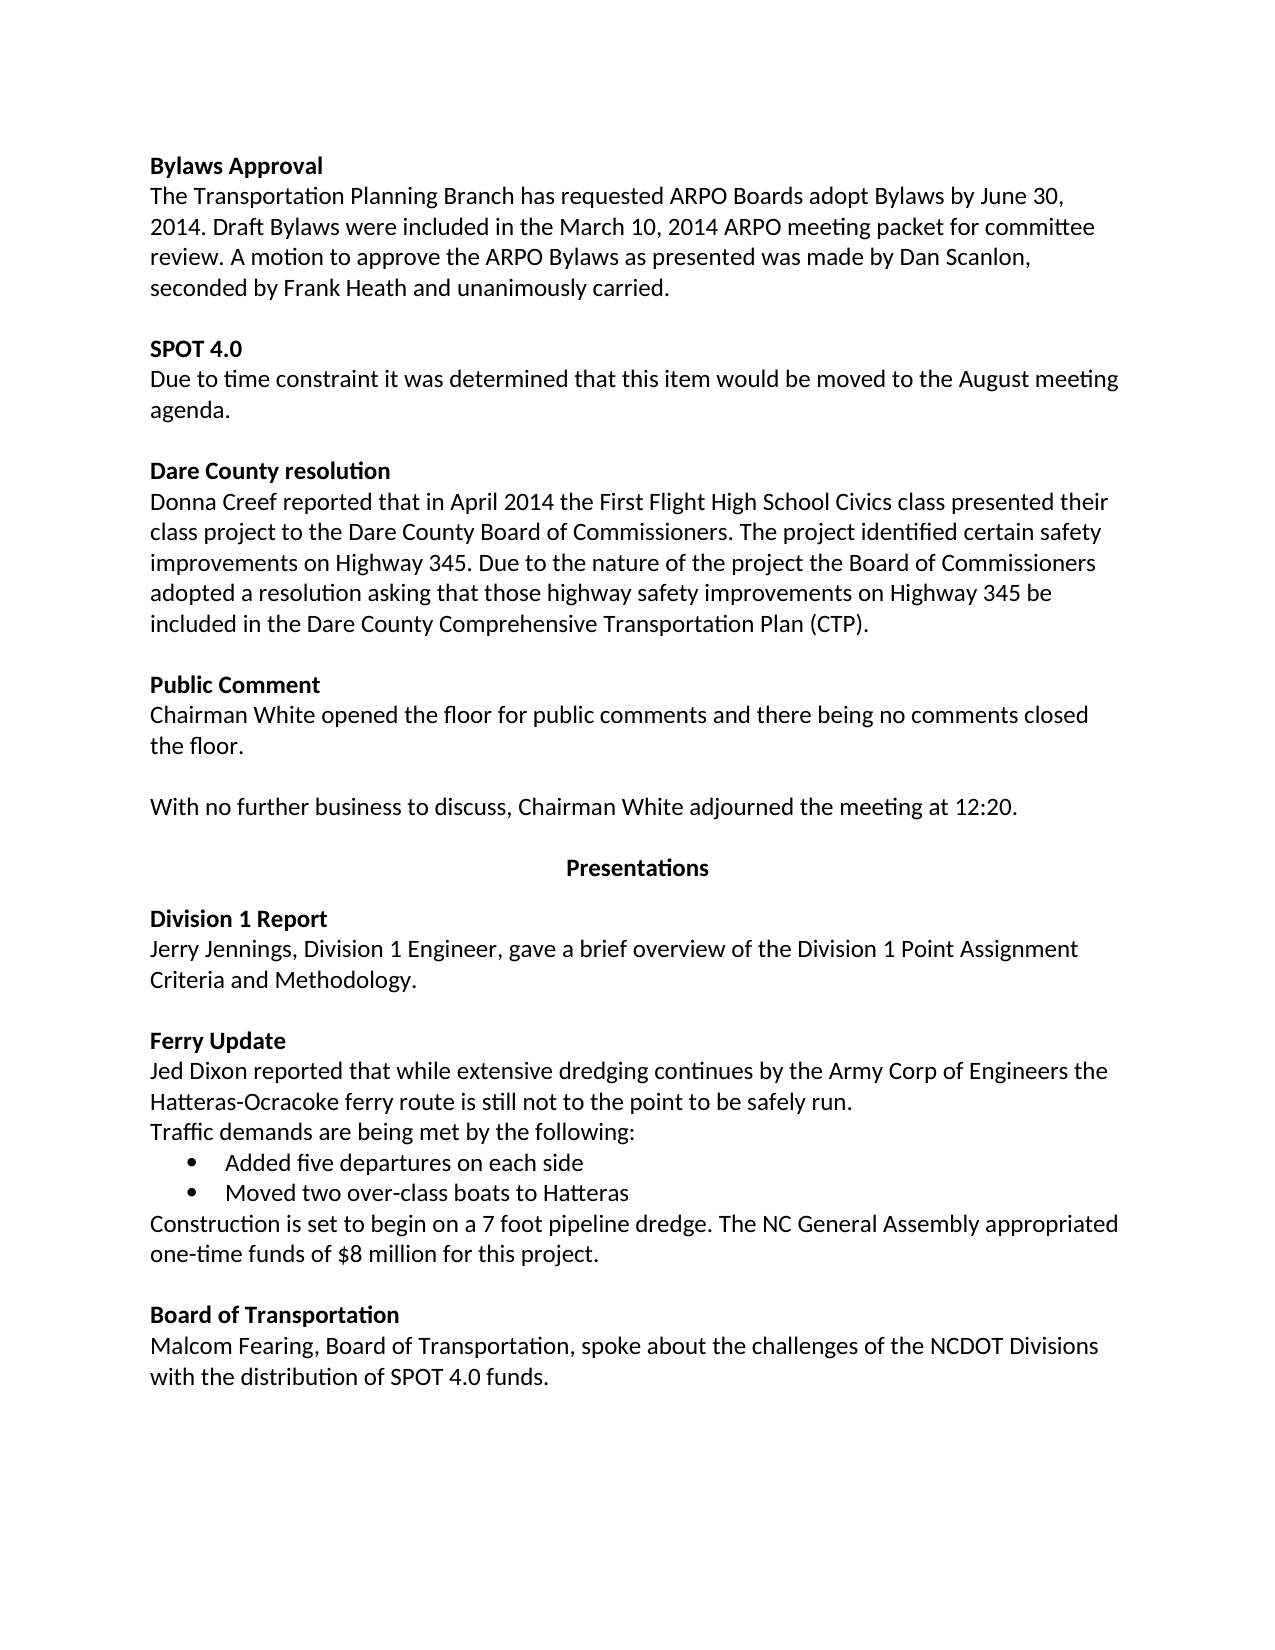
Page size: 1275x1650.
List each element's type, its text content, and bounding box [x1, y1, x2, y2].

text Board of Transportation [150, 1299, 1125, 1330]
text Jerry Jennings, Division 1 Engineer, gave a brief overview of the Division 1 Point Assignment Criteria and Methodology. [150, 933, 1125, 994]
text Dare County resolution [150, 455, 1125, 486]
text Construction is set to begin on a 7 foot pipeline dredge. The NC General Assembly appropriated one-time funds of $8 million for this project. [150, 1208, 1125, 1269]
text Bylaws Approval [150, 150, 1125, 181]
text Public Comment [150, 669, 1125, 699]
text Traffic demands are being met by the following: [150, 1116, 1125, 1147]
text Due to time constraint it was determined that this item would be moved to the August meeting agenda. [150, 364, 1125, 425]
text Division 1 Report [150, 903, 1125, 933]
text Presentations [150, 852, 1125, 882]
text Ferry Update [150, 1025, 1125, 1055]
text SPOT 4.0 [150, 333, 1125, 364]
text The Transportation Planning Branch has requested ARPO Boards adopt Bylaws by June 30, 2014. Draft Bylaws were included in the March 10, 2014 ARPO meeting packet for committee review. A motion to approve the ARPO Bylaws as presented was made by Dan Scanlon, seconded by Frank Heath and unanimously carried. [150, 181, 1125, 303]
text Donna Creef reported that in April 2014 the First Flight High School Civics class presented their class project to the Dare County Board of Commissioners. The project identified certain safety improvements on Highway 345. Due to the nature of the project the Board of Commissioners adopted a resolution asking that those highway safety improvements on Highway 345 be included in the Dare County Comprehensive Transportation Plan (CTP). [150, 486, 1125, 638]
text Malcom Fearing, Board of Transportation, spoke about the challenges of the NCDOT Divisions with the distribution of SPOT 4.0 funds. [150, 1330, 1125, 1391]
text Chairman White opened the floor for public comments and there being no comments closed the floor. [150, 699, 1125, 760]
list Moved two over-class boats to Hatteras [187, 1177, 1125, 1208]
list Added five departures on each side [187, 1147, 1125, 1177]
text Jed Dixon reported that while extensive dredging continues by the Army Corp of Engineers the Hatteras-Ocracoke ferry route is still not to the point to be safely run. [150, 1055, 1125, 1116]
text With no further business to discuss, Chairman White adjourned the meeting at 12:20. [150, 791, 1125, 821]
